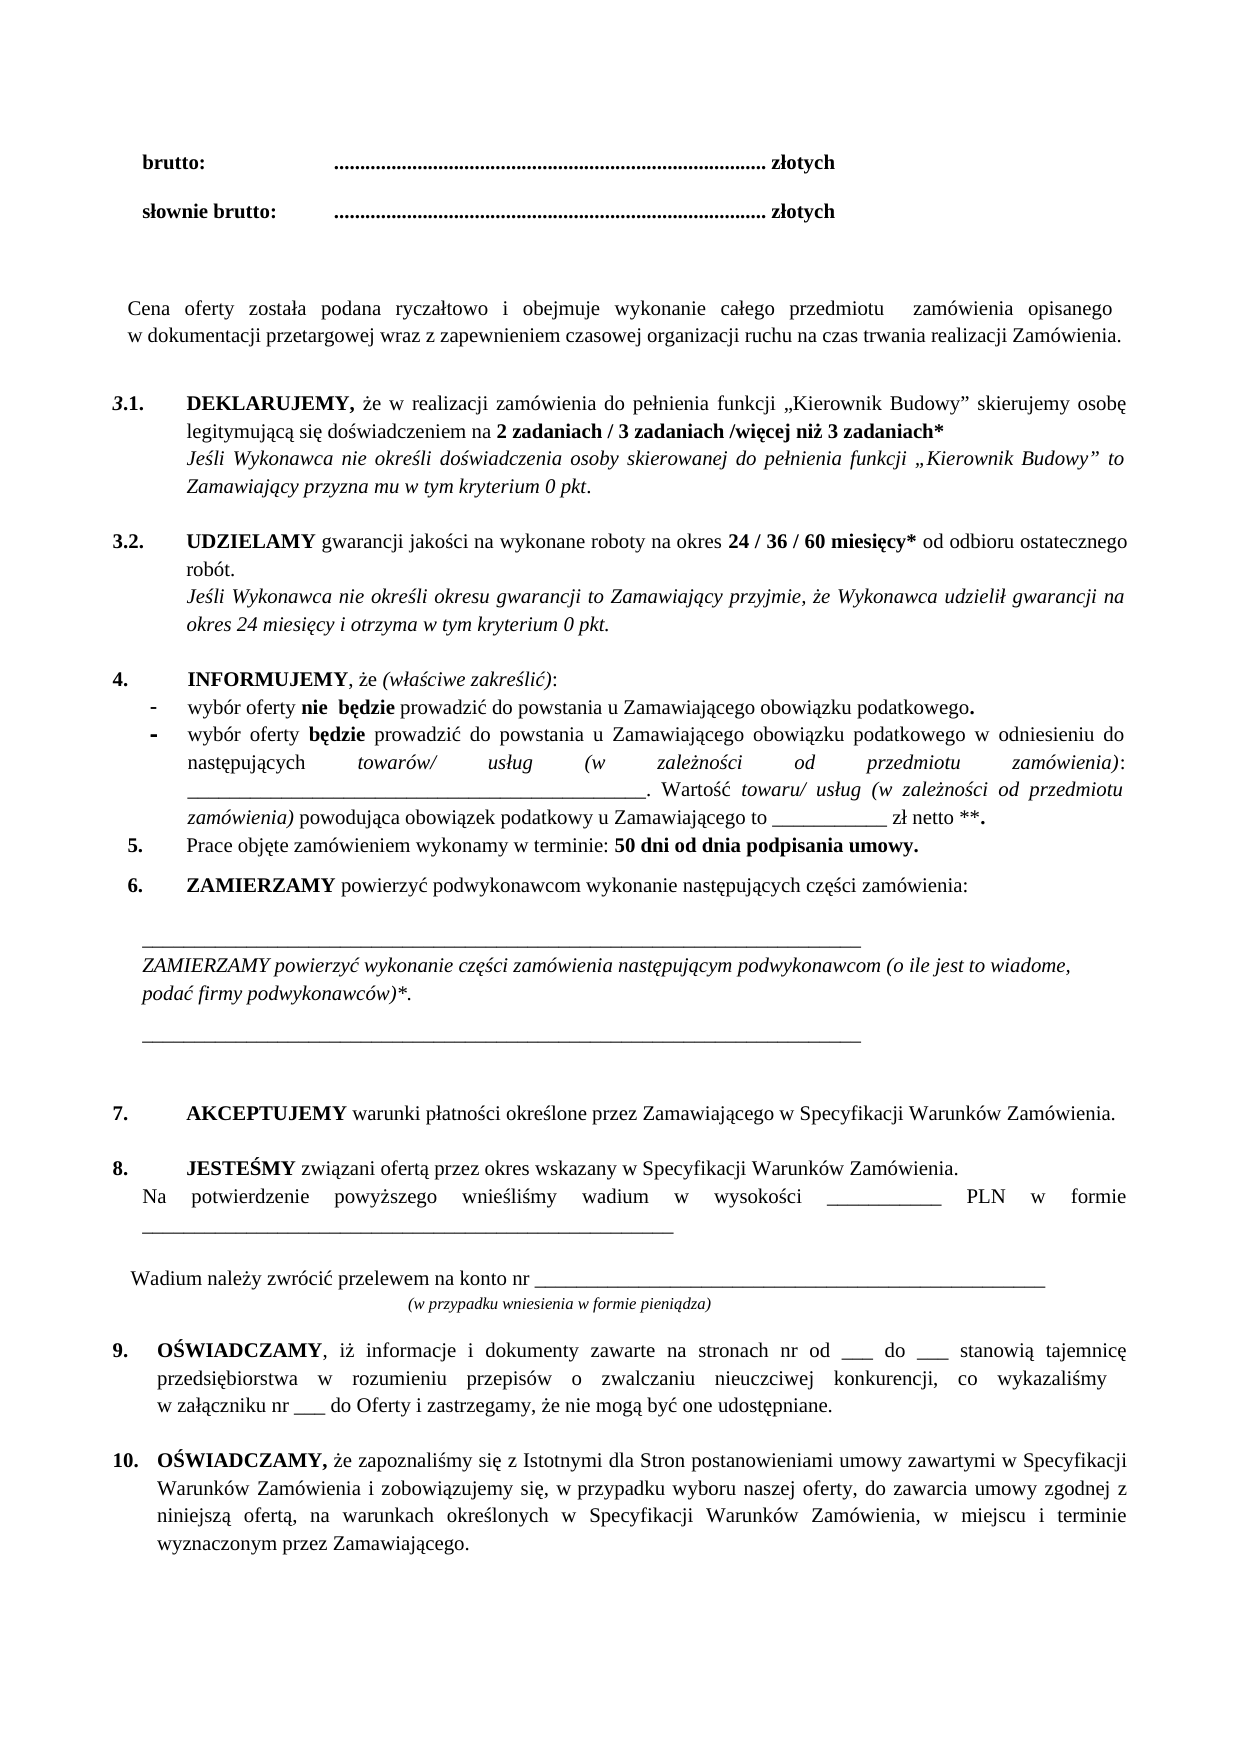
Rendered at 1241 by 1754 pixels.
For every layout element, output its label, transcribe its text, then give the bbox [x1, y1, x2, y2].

list Jeśli Wykonawca nie określi okresu gwarancji to Zamawiający przyjmie, że Wykonawca udzielił gwarancji na okres 24 miesięcy i otrzyma w tym kryterium 0 pkt. [112, 584, 1128, 636]
text Cena oferty została podana ryczałtowo i obejmuje wykonanie całego przedmiotu zamówienia opisanego w dokumentacji przetargowej wraz z zapewnieniem czasowej organizacji ruchu na czas trwania realizacji Zamówienia. [127, 296, 1128, 347]
text (w przypadku wniesienia w formie pieniądza) [408, 1294, 1128, 1313]
text 3.2. UDZIELAMY gwarancji jakości na wykonane roboty na okres 24 / 36 / 60 miesięcy* od odbioru ostatecznego robót. [112, 529, 1128, 581]
text _____________________________________________________________________ [142, 1021, 1128, 1045]
text słownie brutto: ................................................................................... złotych [142, 198, 1128, 223]
list wybór oferty nie będzie prowadzić do powstania u Zamawiającego obowiązku podatkowego. [150, 694, 1125, 719]
text 9. OŚWIADCZAMY, iż informacje i dokumenty zawarte na stronach nr od ___ do ___ stanowią tajemnicę przedsiębiorstwa w rozumieniu przepisów o zwalczaniu nieuczciwej konkurencji, co wykazaliśmy w załączniku nr ___ do Oferty i zastrzegamy, że nie mogą być one udostępniane. [112, 1338, 1128, 1417]
text 6. ZAMIERZAMY powierzyć podwykonawcom wykonanie następujących części zamówienia: [127, 873, 1128, 897]
text 10. OŚWIADCZAMY, że zapoznaliśmy się z Istotnymi dla Stron postanowieniami umowy zawartymi w Specyfikacji Warunków Zamówienia i zobowiązujemy się, w przypadku wyboru naszej oferty, do zawarcia umowy zgodnej z niniejszą ofertą, na warunkach określonych w Specyfikacji Warunków Zamówienia, w miejscu i terminie wyznaczonym przez Zamawiającego. [112, 1448, 1128, 1555]
list wybór oferty będzie prowadzić do powstania u Zamawiającego obowiązku podatkowego w odniesieniu do następujących towarów/ usług (w zależności od przedmiotu zamówienia): ____________________________________________. Wartość towaru/ usług (w zależności od przedmiotu zamówienia) powodująca obowiązek podatkowy u Zamawiającego to ___________ zł netto **. [150, 722, 1125, 829]
text 3.1. DEKLARUJEMY, że w realizacji zamówienia do pełnienia funkcji „Kierownik Budowy” skierujemy osobę legitymującą się doświadczeniem na 2 zadaniach / 3 zadaniach /więcej niż 3 zadaniach* [112, 391, 1128, 443]
list INFORMUJEMY, że (właściwe zakreślić): [112, 667, 1128, 691]
text 5. Prace objęte zamówieniem wykonamy w terminie: 50 dni od dnia podpisania umowy. [127, 833, 1128, 857]
text 7. AKCEPTUJEMY warunki płatności określone przez Zamawiającego w Specyfikacji Warunków Zamówienia. [112, 1101, 1128, 1125]
text 8. JESTEŚMY związani ofertą przez okres wskazany w Specyfikacji Warunków Zamówienia. [112, 1156, 1128, 1180]
text brutto: ................................................................................... złotych [142, 150, 1128, 174]
text Wadium należy zwrócić przelewem na konto nr _________________________________________________ [130, 1266, 1128, 1290]
text Jeśli Wykonawca nie określi doświadczenia osoby skierowanej do pełnienia funkcji „Kierownik Budowy” to Zamawiający przyzna mu w tym kryterium 0 pkt. [112, 446, 1128, 498]
text Na potwierdzenie powyższego wnieśliśmy wadium w wysokości ___________ PLN w formie ___________________________________________________ [142, 1184, 1128, 1236]
text ZAMIERZAMY powierzyć wykonanie części zamówienia następującym podwykonawcom (o ile jest to wiadome, podać firmy podwykonawców)*. [142, 953, 1128, 1005]
list _____________________________________________________________________ [142, 926, 1128, 949]
